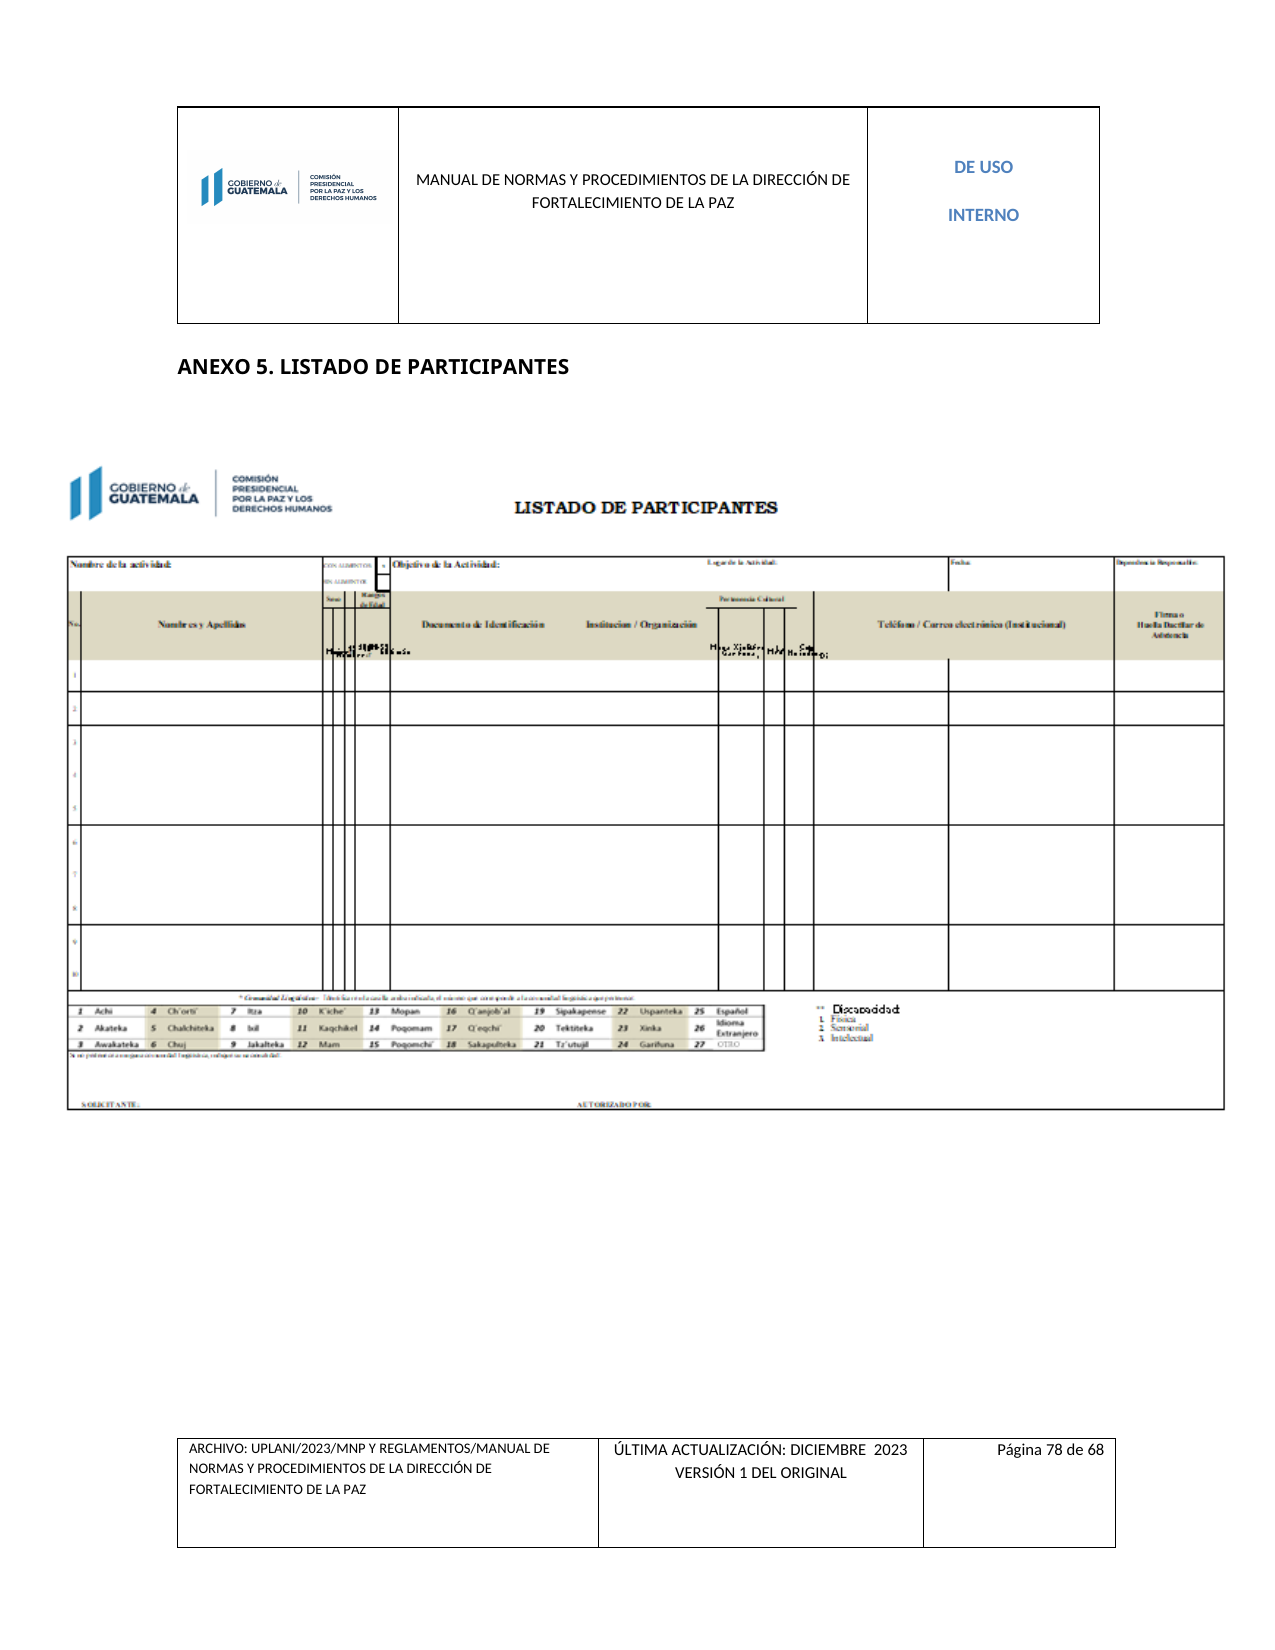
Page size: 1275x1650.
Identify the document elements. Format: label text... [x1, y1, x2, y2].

subtitle ANEXO 5. LISTADO DE PARTICIPANTES [177, 352, 1098, 381]
picture [186, 150, 394, 224]
picture [48, 438, 1258, 1162]
